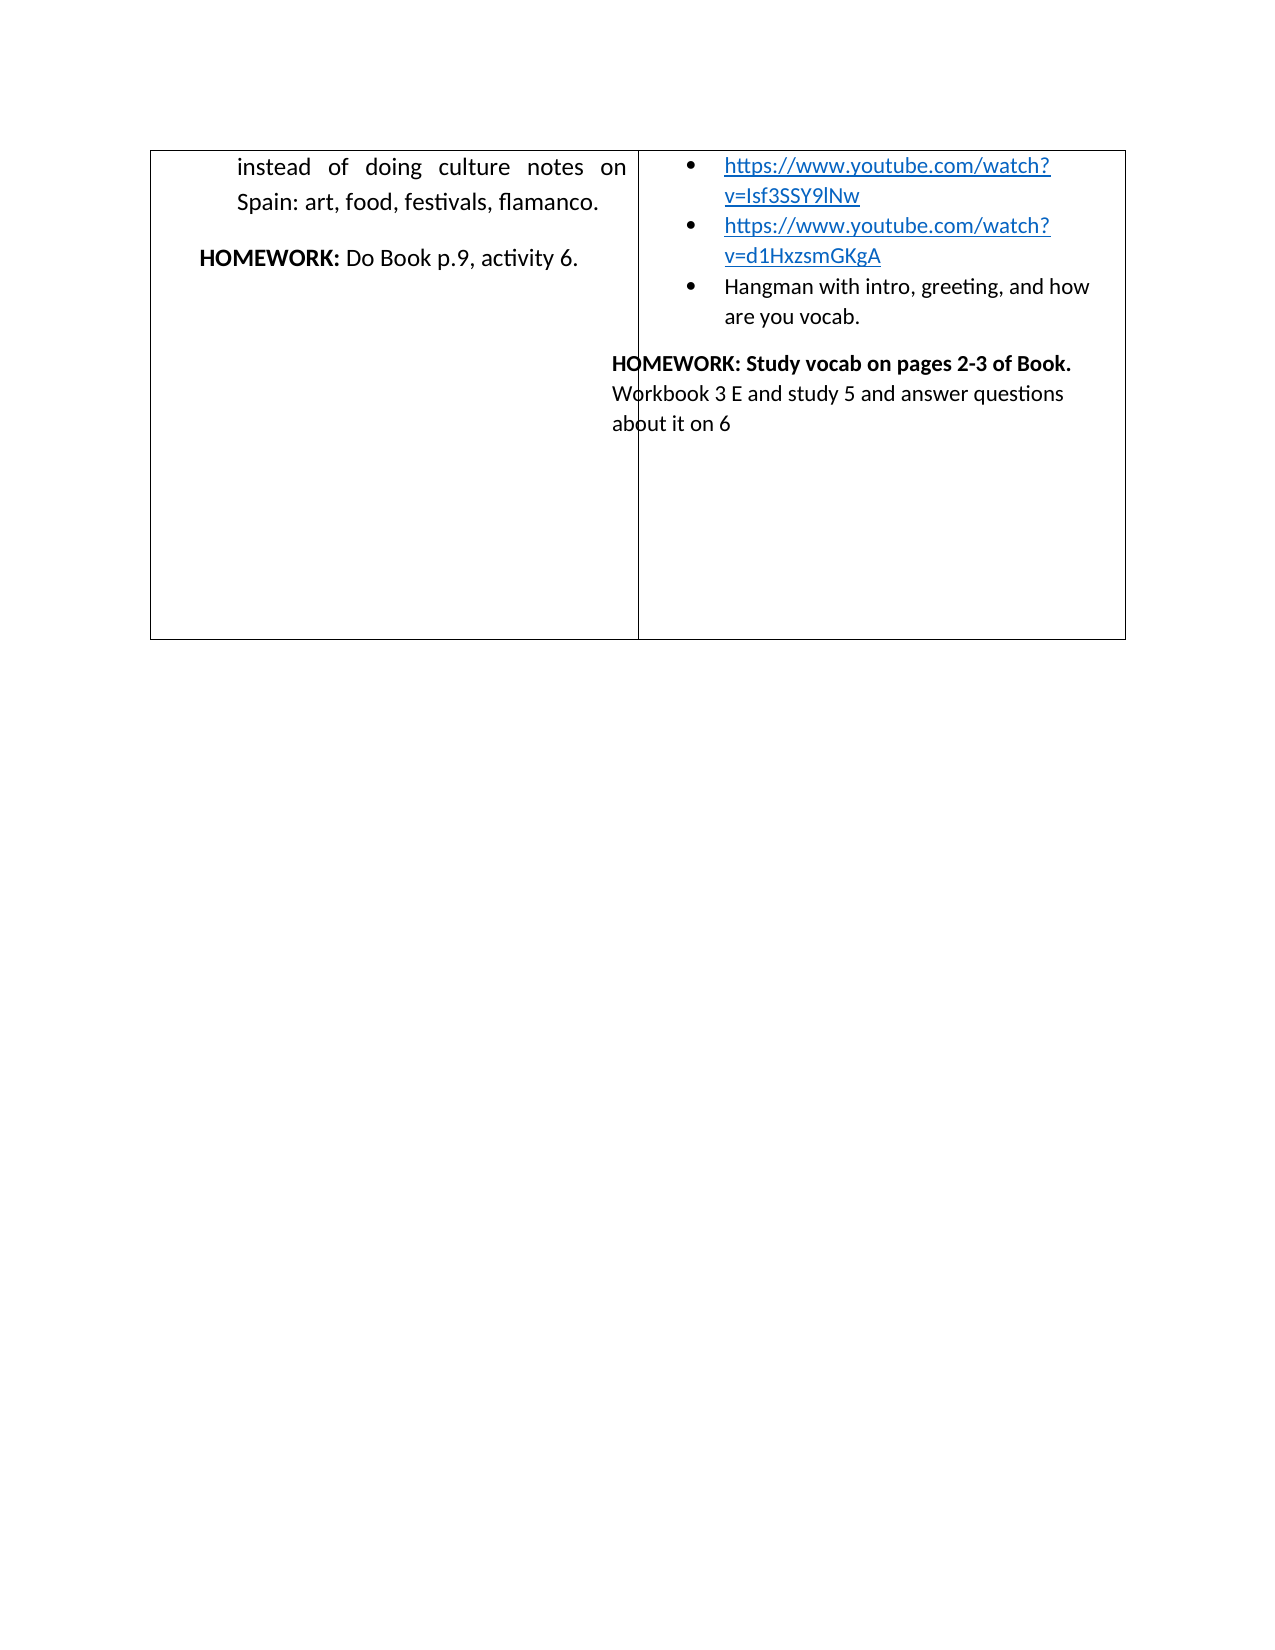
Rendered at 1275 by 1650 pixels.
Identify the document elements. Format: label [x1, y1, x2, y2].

table_cell [639, 151, 1125, 639]
table_cell [151, 151, 638, 639]
